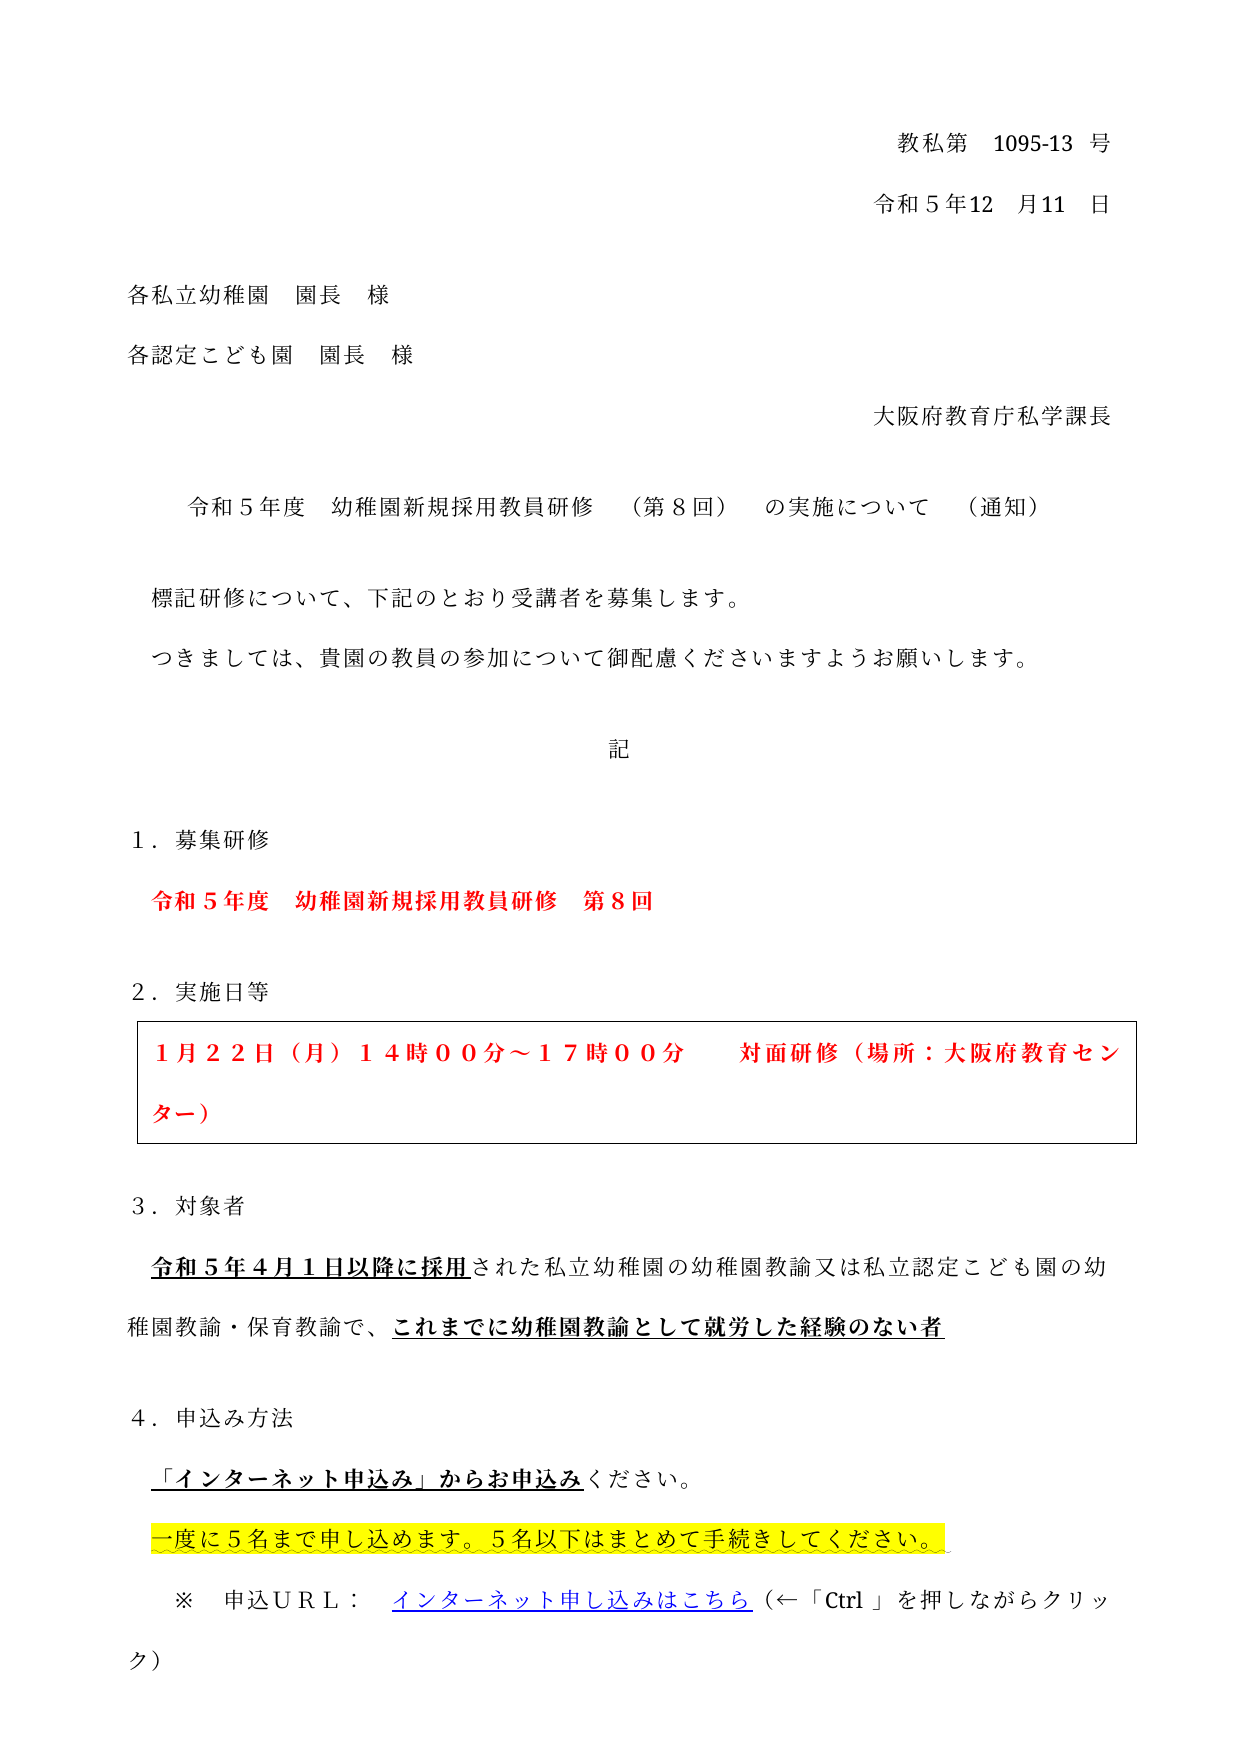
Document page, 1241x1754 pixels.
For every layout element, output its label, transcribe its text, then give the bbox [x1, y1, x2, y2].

text ３．対象者 [127, 1175, 1113, 1235]
text つきましては、貴園の教員の参加について御配慮くださいますようお願いします。 [127, 627, 1113, 688]
text 教私第1095-13号 [127, 112, 1113, 172]
text 令和５年度 幼稚園新規採用教員研修 （第８回） の実施について （通知） [127, 475, 1113, 536]
text 一度に５名まで申し込めます。５名以下はまとめて手続きしてください。 [127, 1508, 1113, 1569]
text 標記研修について、下記のとおり受講者を募集します。 [127, 566, 1113, 627]
table_header １月２２日（月）１４時００分～１７時００分 対面研修（場所：大阪府教育センター） [138, 1022, 1136, 1143]
text ２．実施日等 [127, 960, 1113, 1021]
subtitle 記 [127, 718, 1113, 778]
text 「インターネット申込み」からお申込みください。 [127, 1447, 1113, 1508]
text ４．申込み方法 [127, 1387, 1113, 1447]
text 大阪府教育庁私学課長 [127, 384, 1113, 445]
text 各認定こども園 園長 様 [127, 324, 1113, 384]
text 令和５年度 幼稚園新規採用教員研修 第８回 [127, 869, 1113, 930]
text 各私立幼稚園 園長 様 [127, 263, 1113, 324]
text 令和５年４月１日以降に採用された私立幼稚園の幼稚園教諭又は私立認定こども園の幼稚園教諭・保育教諭で、これまでに幼稚園教諭として就労した経験のない者 [127, 1235, 1109, 1357]
text １．募集研修 [127, 809, 1113, 869]
text 令和５年12月11日 [127, 172, 1113, 233]
text ※ 申込ＵＲＬ： インターネット申し込みはこちら（←「Ctrl」を押しながらクリック） [127, 1569, 1113, 1690]
